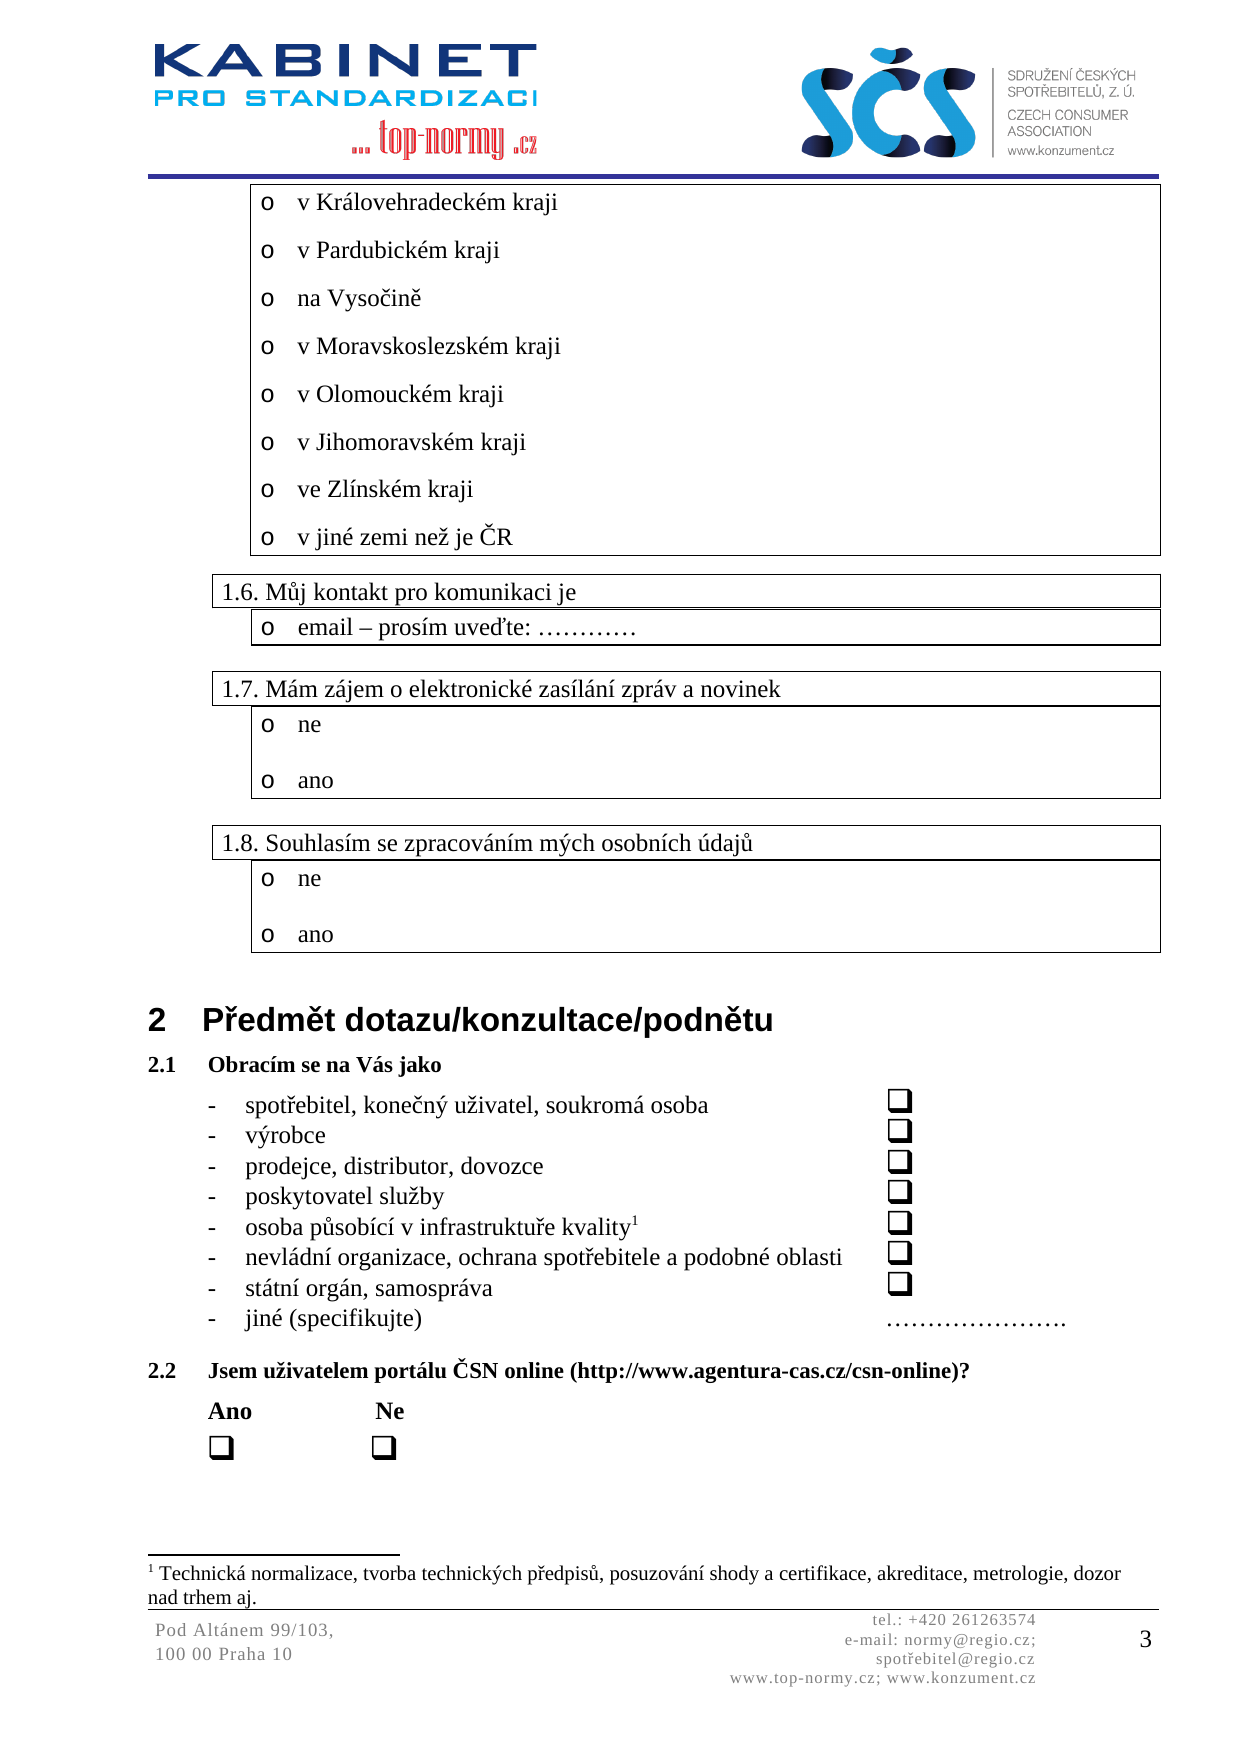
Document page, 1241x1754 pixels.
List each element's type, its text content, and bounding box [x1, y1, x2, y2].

list ne [252, 861, 1160, 894]
list poskytovatel služby [208, 1181, 1152, 1212]
list v Olomouckém kraji [251, 376, 1160, 409]
list jiné (specifikujte) …………………. [208, 1303, 1152, 1332]
list v Moravskoslezském kraji [251, 328, 1160, 362]
list ve Zlínském kraji [251, 471, 1160, 505]
list v jiné zemi než je ČR [251, 519, 1160, 555]
subtitle Předmět dotazu/konzultace/podnětu [148, 1000, 1152, 1038]
subtitle Jsem uživatelem portálu ČSN online (http://www.agentura-cas.cz/csn-online)? [148, 1357, 1152, 1383]
list na Vysočině [251, 280, 1160, 314]
list osoba působící v infrastruktuře kvality [208, 1212, 1152, 1242]
list státní orgán, samospráva [208, 1273, 1152, 1303]
list ne [252, 707, 1160, 740]
subtitle Obracím se na Vás jako [148, 1051, 1152, 1077]
list ano [252, 762, 1160, 798]
list prodejce, distributor, dovozce [208, 1151, 1152, 1181]
picture [155, 44, 537, 160]
list spotřebitel, konečný uživatel, soukromá osoba [208, 1090, 1152, 1120]
list ano [252, 916, 1160, 952]
list nevládní organizace, ochrana spotřebitele a podobné oblasti [208, 1242, 1152, 1273]
list 1.7. Mám zájem o elektronické zasílání zpráv a novinek [213, 672, 1160, 705]
list 1.8. Souhlasím se zpracováním mých osobních údajů [213, 826, 1160, 859]
list výrobce [208, 1120, 1152, 1151]
list v Pardubickém kraji [251, 232, 1160, 266]
list email – prosím uveďte: ………… [252, 610, 1160, 644]
picture [793, 44, 1145, 160]
text Ano Ne [208, 1396, 1152, 1425]
list v Královehradeckém kraji [251, 185, 1160, 218]
list 1.6. Můj kontakt pro komunikaci je [213, 575, 1160, 607]
list v Jihomoravském kraji [251, 423, 1160, 457]
